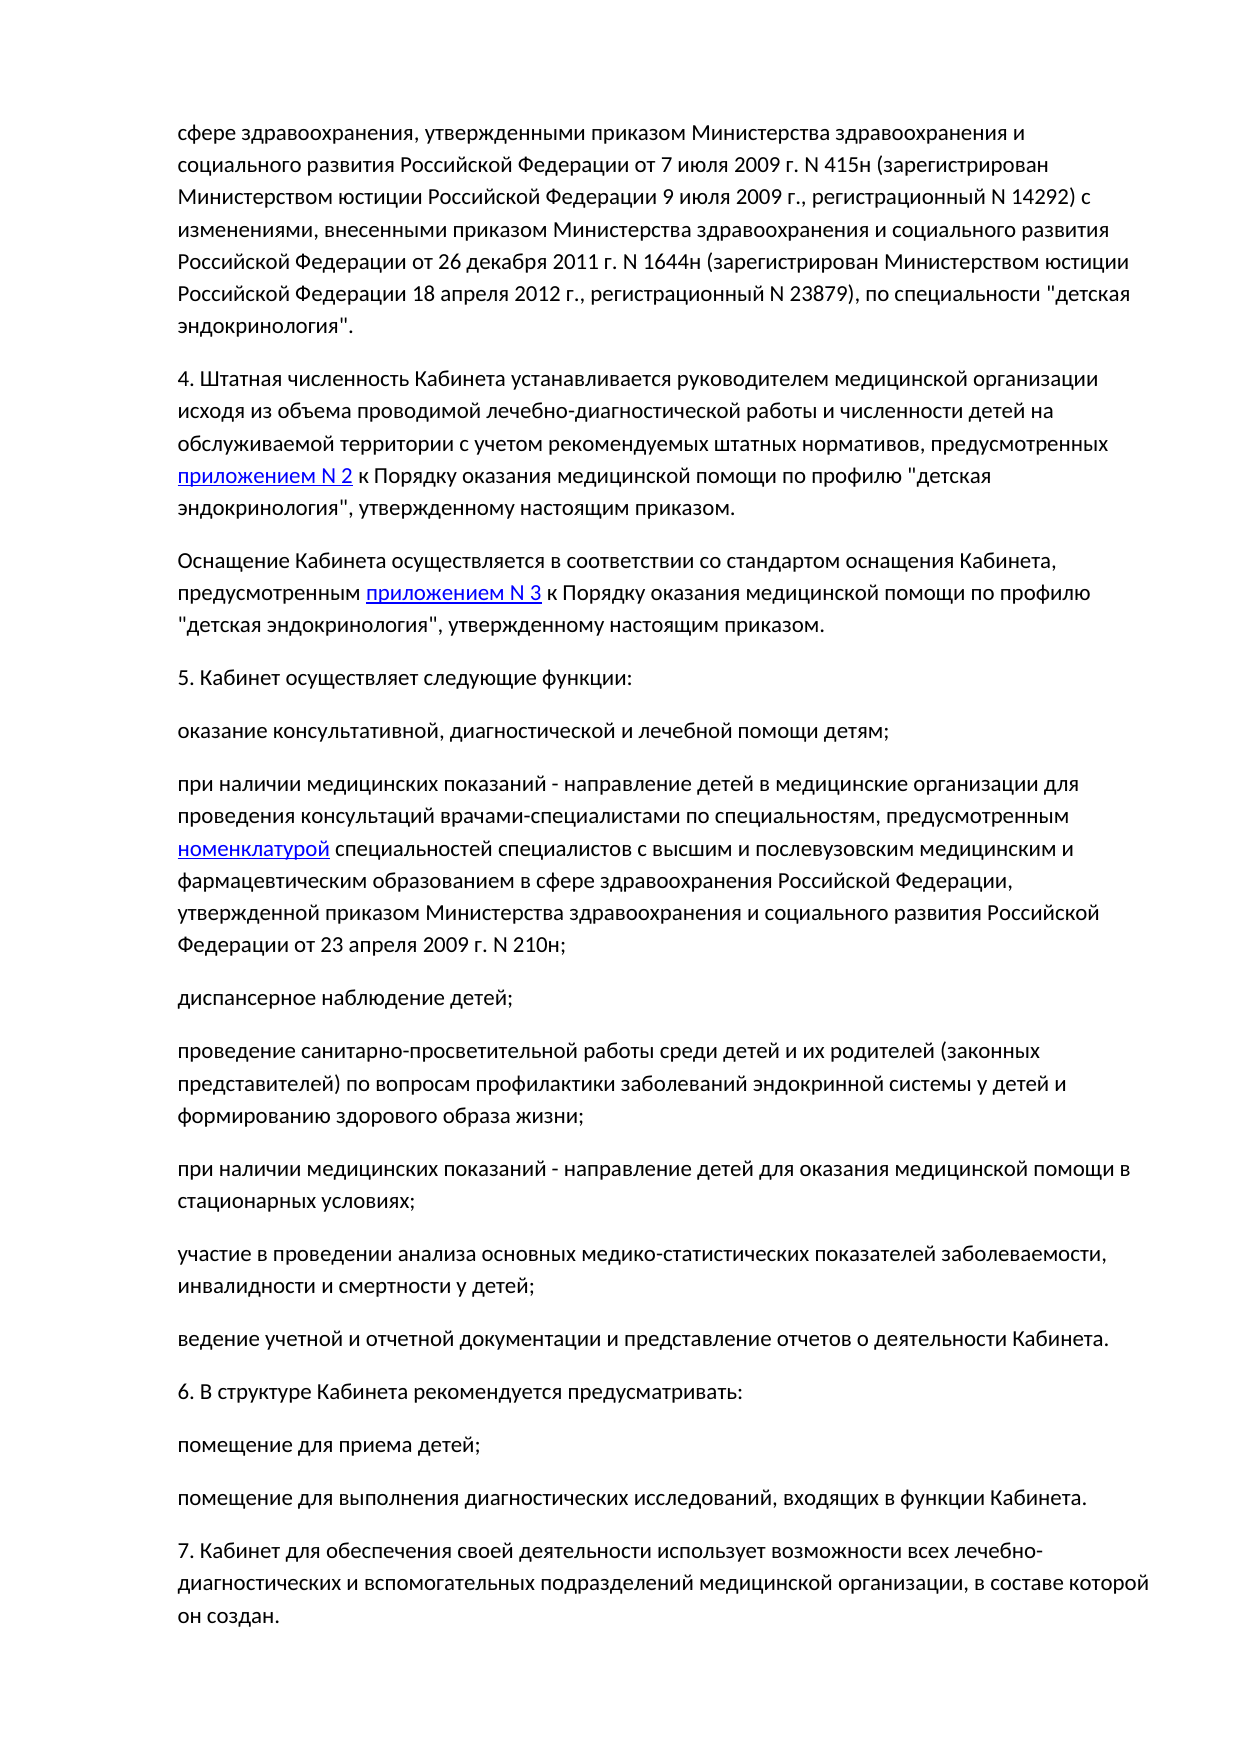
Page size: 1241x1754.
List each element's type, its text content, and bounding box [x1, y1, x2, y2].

text 4. Штатная численность Кабинета устанавливается руководителем медицинской организации исходя из объема проводимой лечебно-диагностической работы и численности детей на обслуживаемой территории с учетом рекомендуемых штатных нормативов, предусмотренных приложением N 2 к Порядку оказания медицинской помощи по профилю "детская эндокринология", утвержденному настоящим приказом. [177, 364, 1152, 521]
text участие в проведении анализа основных медико-статистических показателей заболеваемости, инвалидности и смертности у детей; [177, 1239, 1152, 1299]
text при наличии медицинских показаний - направление детей для оказания медицинской помощи в стационарных условиях; [177, 1154, 1152, 1214]
text ведение учетной и отчетной документации и представление отчетов о деятельности Кабинета. [177, 1324, 1152, 1352]
text 5. Кабинет осуществляет следующие функции: [177, 663, 1152, 691]
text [177, 118, 1152, 339]
text Оснащение Кабинета осуществляется в соответствии со стандартом оснащения Кабинета, предусмотренным приложением N 3 к Порядку оказания медицинской помощи по профилю "детская эндокринология", утвержденному настоящим приказом. [177, 546, 1152, 638]
text проведение санитарно-просветительной работы среди детей и их родителей (законных представителей) по вопросам профилактики заболеваний эндокринной системы у детей и формированию здорового образа жизни; [177, 1036, 1152, 1129]
text оказание консультативной, диагностической и лечебной помощи детям; [177, 716, 1152, 744]
text 6. В структуре Кабинета рекомендуется предусматривать: [177, 1377, 1152, 1405]
text 7. Кабинет для обеспечения своей деятельности использует возможности всех лечебно-диагностических и вспомогательных подразделений медицинской организации, в составе которой он создан. [177, 1536, 1152, 1629]
text помещение для выполнения диагностических исследований, входящих в функции Кабинета. [177, 1483, 1152, 1511]
text при наличии медицинских показаний - направление детей в медицинские организации для проведения консультаций врачами-специалистами по специальностям, предусмотренным номенклатурой специальностей специалистов с высшим и послевузовским медицинским и фармацевтическим образованием в сфере здравоохранения Российской Федерации, утвержденной приказом Министерства здравоохранения и социального развития Российской Федерации от 23 апреля 2009 г. N 210н; [177, 769, 1152, 958]
text помещение для приема детей; [177, 1430, 1152, 1458]
text диспансерное наблюдение детей; [177, 983, 1152, 1011]
